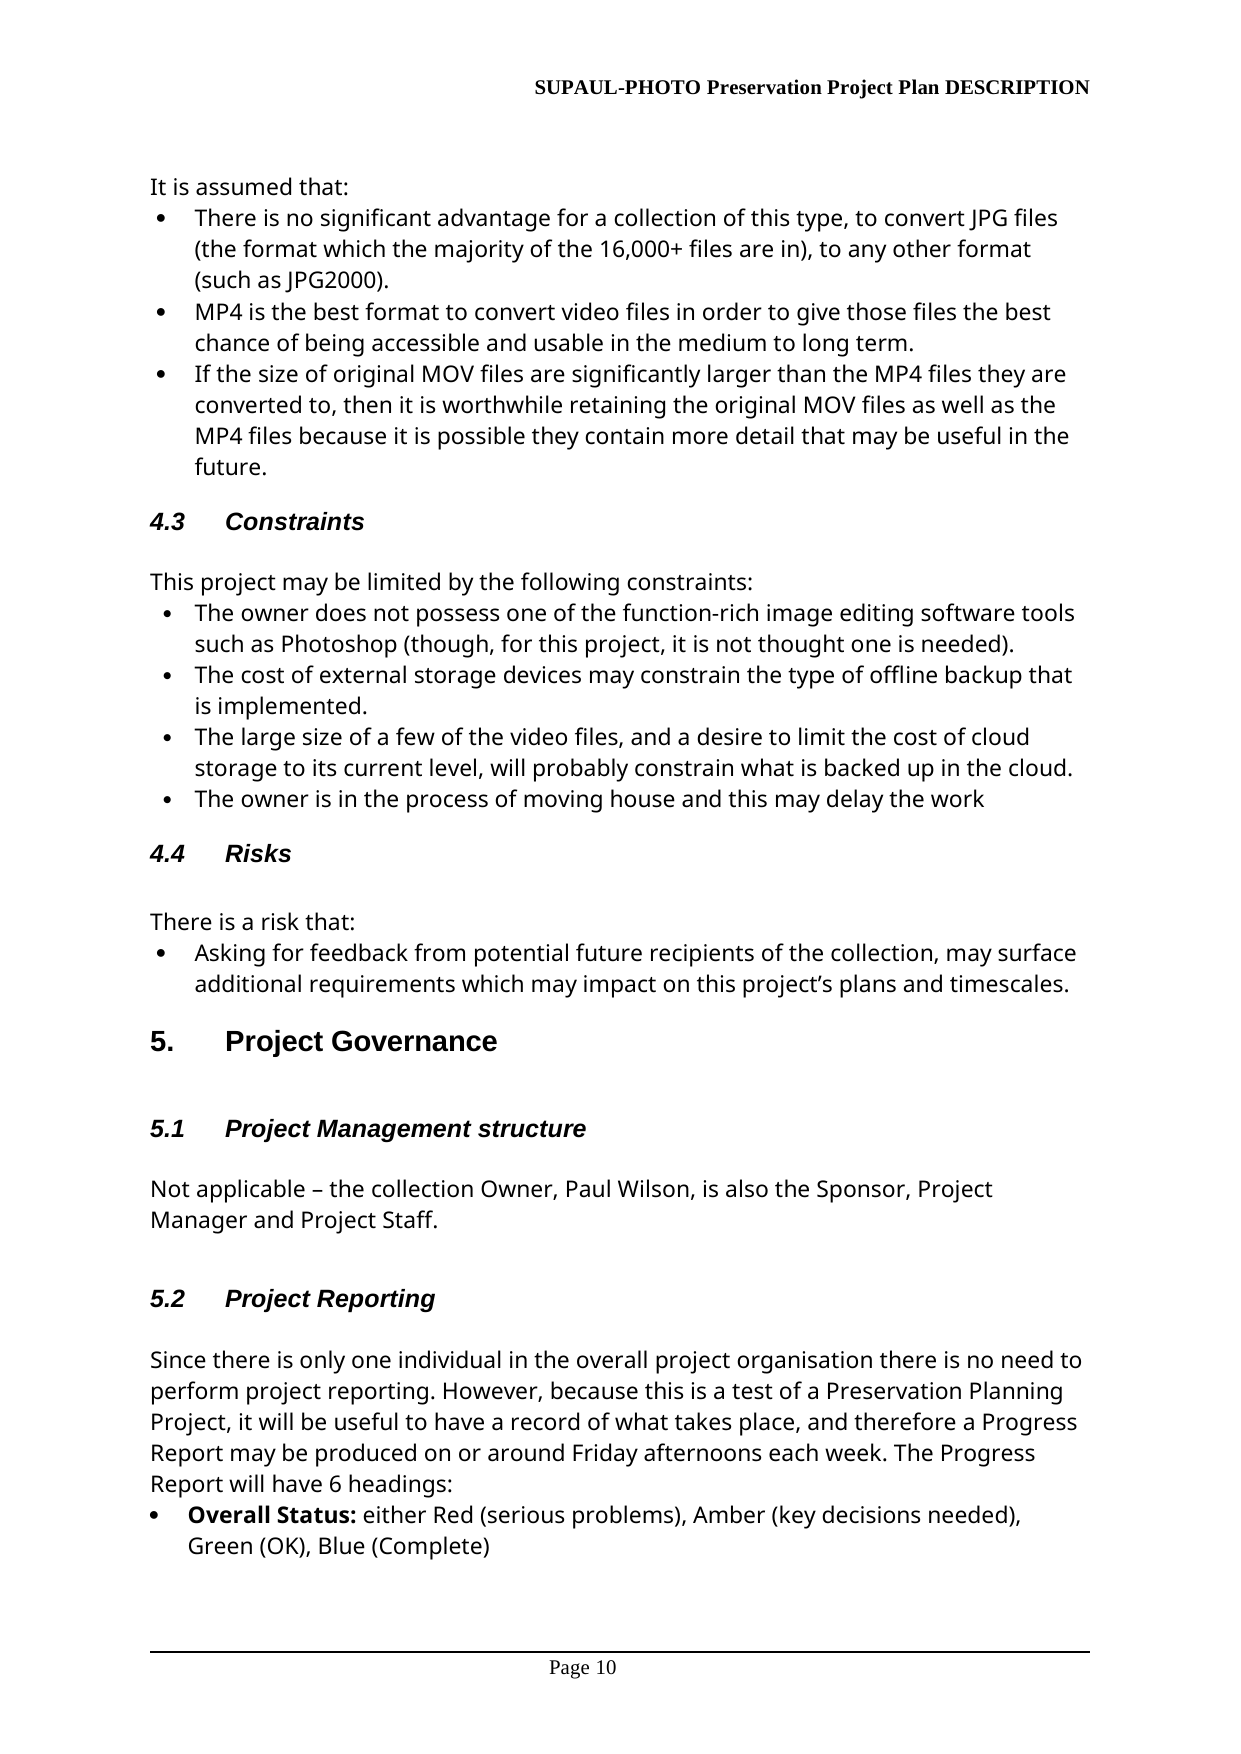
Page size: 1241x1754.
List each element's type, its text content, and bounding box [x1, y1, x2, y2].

list If the size of original MOV files are significantly larger than the MP4 files they are converted to, then it is worthwhile retaining the original MOV files as well as the MP4 files because it is possible they contain more detail that may be useful in the future. [157, 357, 1090, 482]
list There is no significant advantage for a collection of this type, to convert JPG files (the format which the majority of the 16,000+ files are in), to any other format (such as JPG2000). [157, 202, 1090, 295]
subtitle Project Management structure [150, 1114, 1090, 1143]
subtitle Risks [150, 839, 1090, 868]
subtitle Project Governance [150, 1024, 1090, 1057]
text Not applicable – the collection Owner, Paul Wilson, is also the Sponsor, Project Manager and Project Staff. [150, 1173, 1090, 1235]
text It is assumed that: [150, 171, 1090, 202]
list The cost of external storage devices may constrain the type of offline backup that is implemented. [164, 659, 1090, 721]
list The owner is in the process of moving house and this may delay the work [164, 783, 1090, 814]
subtitle Constraints [150, 507, 1090, 536]
list MP4 is the best format to convert video files in order to give those files the best chance of being accessible and usable in the medium to long term. [157, 295, 1090, 357]
text There is a risk that: [150, 906, 1090, 937]
list The owner does not possess one of the function-rich image editing software tools such as Photoshop (though, for this project, it is not thought one is needed). [164, 597, 1090, 659]
text Since there is only one individual in the overall project organisation there is no need to perform project reporting. However, because this is a test of a Preservation Planning Project, it will be useful to have a record of what takes place, and therefore a Progress Report may be produced on or around Friday afternoons each week. The Progress Report will have 6 headings: [150, 1343, 1090, 1499]
text This project may be limited by the following constraints: [150, 566, 1090, 597]
subtitle Project Reporting [150, 1284, 1090, 1313]
list The large size of a few of the video files, and a desire to limit the cost of cloud storage to its current level, will probably constrain what is backed up in the cloud. [164, 721, 1090, 783]
list Asking for feedback from potential future recipients of the collection, may surface additional requirements which may impact on this project’s plans and timescales. [157, 937, 1090, 999]
list Overall Status: either Red (serious problems), Amber (key decisions needed), Green (OK), Blue (Complete) [150, 1499, 1090, 1561]
